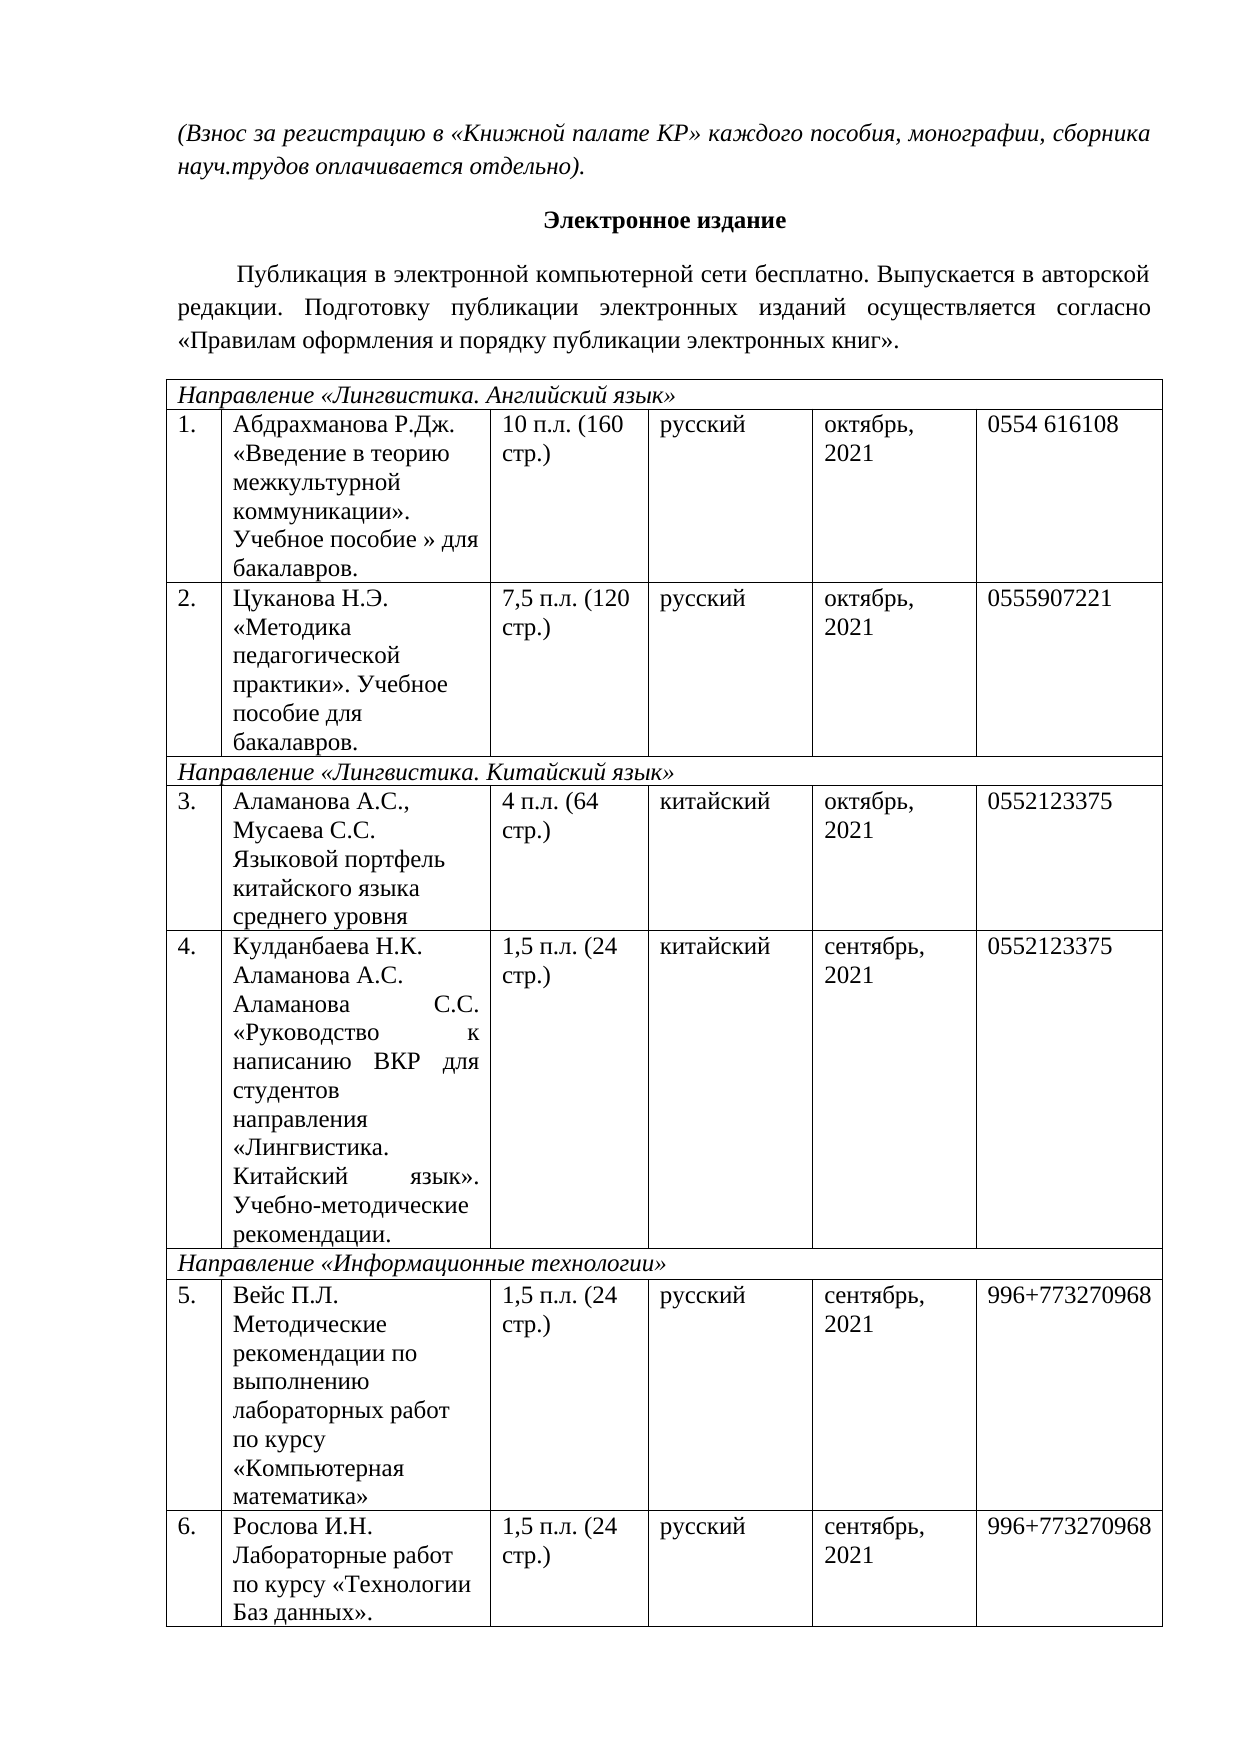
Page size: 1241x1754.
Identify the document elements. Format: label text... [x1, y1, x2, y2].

table_cell 2. [167, 583, 221, 756]
table_cell 7,5 п.л. (120 стр.) [491, 583, 648, 756]
table_cell 1. [167, 410, 221, 582]
table_cell 10 п.л. (160 стр.) [491, 410, 648, 582]
table_cell 0552123375 [977, 786, 1162, 930]
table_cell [222, 1511, 490, 1626]
table_cell 3. [167, 786, 221, 930]
table_cell 0554 616108 [977, 410, 1162, 582]
table_cell сентябрь, 2021 [813, 1511, 976, 1626]
table_cell октябрь, 2021 [813, 410, 976, 582]
table_cell Направление «Информационные технологии» [167, 1249, 1162, 1279]
table_cell 0555907221 [977, 583, 1162, 756]
table_cell 996+773270968 [977, 1511, 1162, 1626]
table_cell 1,5 п.л. (24 стр.) [491, 1280, 648, 1510]
table_cell октябрь, 2021 [813, 786, 976, 930]
table_cell русский [649, 583, 812, 756]
table_cell русский [649, 1280, 812, 1510]
table_cell Кулданбаева Н.К. Аламанова А.С. Аламанова С.С. «Руководство к написанию ВКР для студентов направления «Лингвистика. Китайский язык». Учебно-методические рекомендации. [222, 931, 490, 1247]
table_cell 6. [167, 1511, 221, 1626]
table_cell сентябрь, 2021 [813, 931, 976, 1247]
text Электронное издание [177, 205, 1152, 234]
table_cell 1,5 п.л. (24 стр.) [491, 931, 648, 1247]
table_cell китайский [649, 931, 812, 1247]
text (Взнос за регистрацию в «Книжной палате КР» каждого пособия, монографии, сборника науч.трудов оплачивается отдельно). [177, 118, 1152, 180]
table_cell китайский [649, 786, 812, 930]
text Публикация в электронной компьютерной сети бесплатно. Выпускается в авторской редакции. Подготовку публикации электронных изданий осуществляется согласно «Правилам оформления и порядку публикации электронных книг». [177, 259, 1152, 354]
table_cell сентябрь, 2021 [813, 1280, 976, 1510]
table_cell 4 п.л. (64 стр.) [491, 786, 648, 930]
table_cell русский [649, 1511, 812, 1626]
table_cell 4. [167, 931, 221, 1247]
table_cell 0552123375 [977, 931, 1162, 1247]
table_cell Направление «Лингвистика. Китайский язык» [167, 757, 1162, 785]
table_cell октябрь, 2021 [813, 583, 976, 756]
table_cell Цуканова Н.Э. «Методика педагогической практики». Учебное пособие для бакалавров. [222, 583, 490, 756]
table_cell Аламанова А.С., Мусаева С.С. Языковой портфель китайского языка среднего уровня [222, 786, 490, 930]
table_cell Вейс П.Л. Методические рекомендации по выполнению лабораторных работ по курсу «Компьютерная математика» [222, 1280, 490, 1510]
table_cell русский [649, 410, 812, 582]
table_cell 1,5 п.л. (24 стр.) [491, 1511, 648, 1626]
table_cell 5. [167, 1280, 221, 1510]
table_header Направление «Лингвистика. Английский язык» [167, 380, 1162, 408]
table_cell Абдрахманова Р.Дж. «Введение в теорию межкультурной коммуникации». Учебное пособие » для бакалавров. [222, 410, 490, 582]
table_cell 996+773270968 [977, 1280, 1162, 1510]
